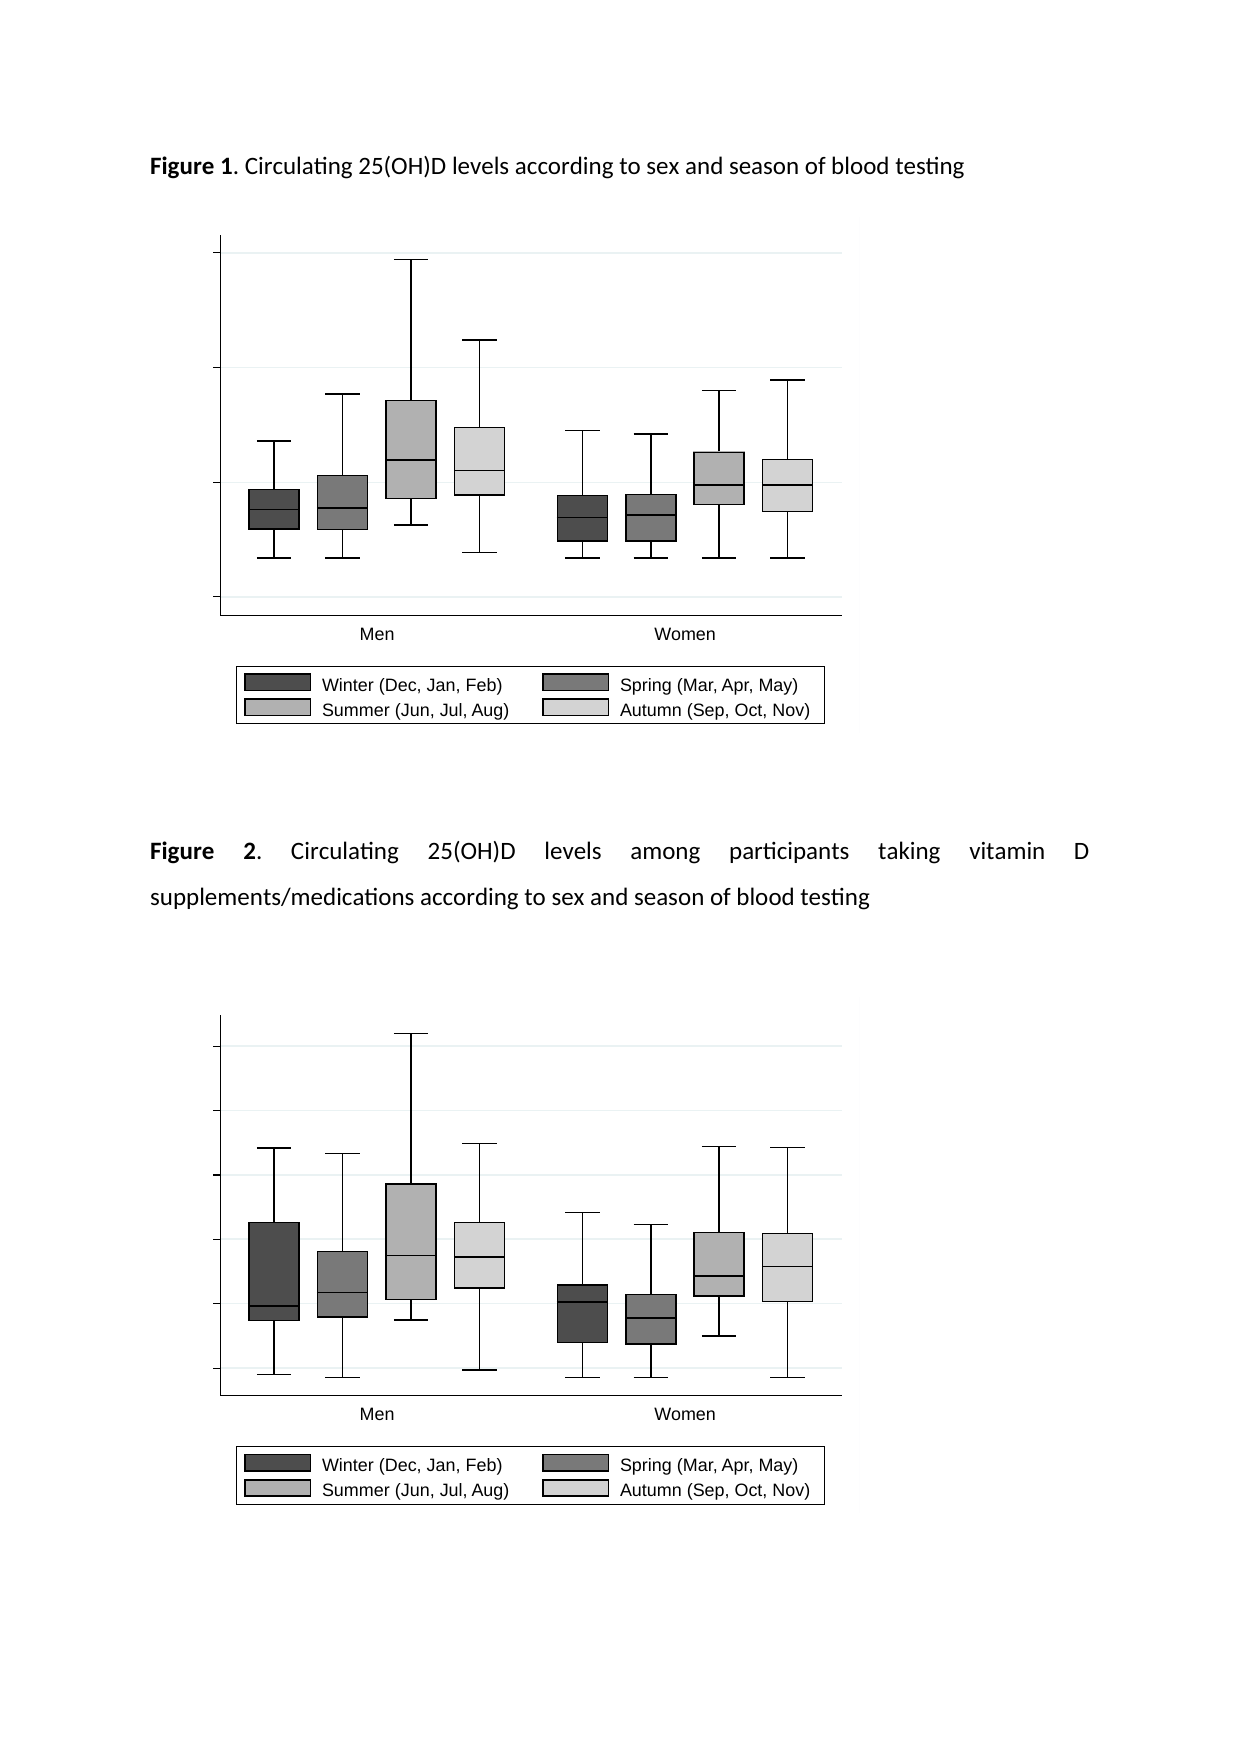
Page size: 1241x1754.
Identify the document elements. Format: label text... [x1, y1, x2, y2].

text Figure 2. Circulating 25(OH)D levels among participants taking vitamin D supplements/medications according to sex and season of blood testing [150, 835, 1090, 912]
text Figure 1. Circulating 25(OH)D levels according to sex and season of blood testing [150, 150, 1090, 181]
